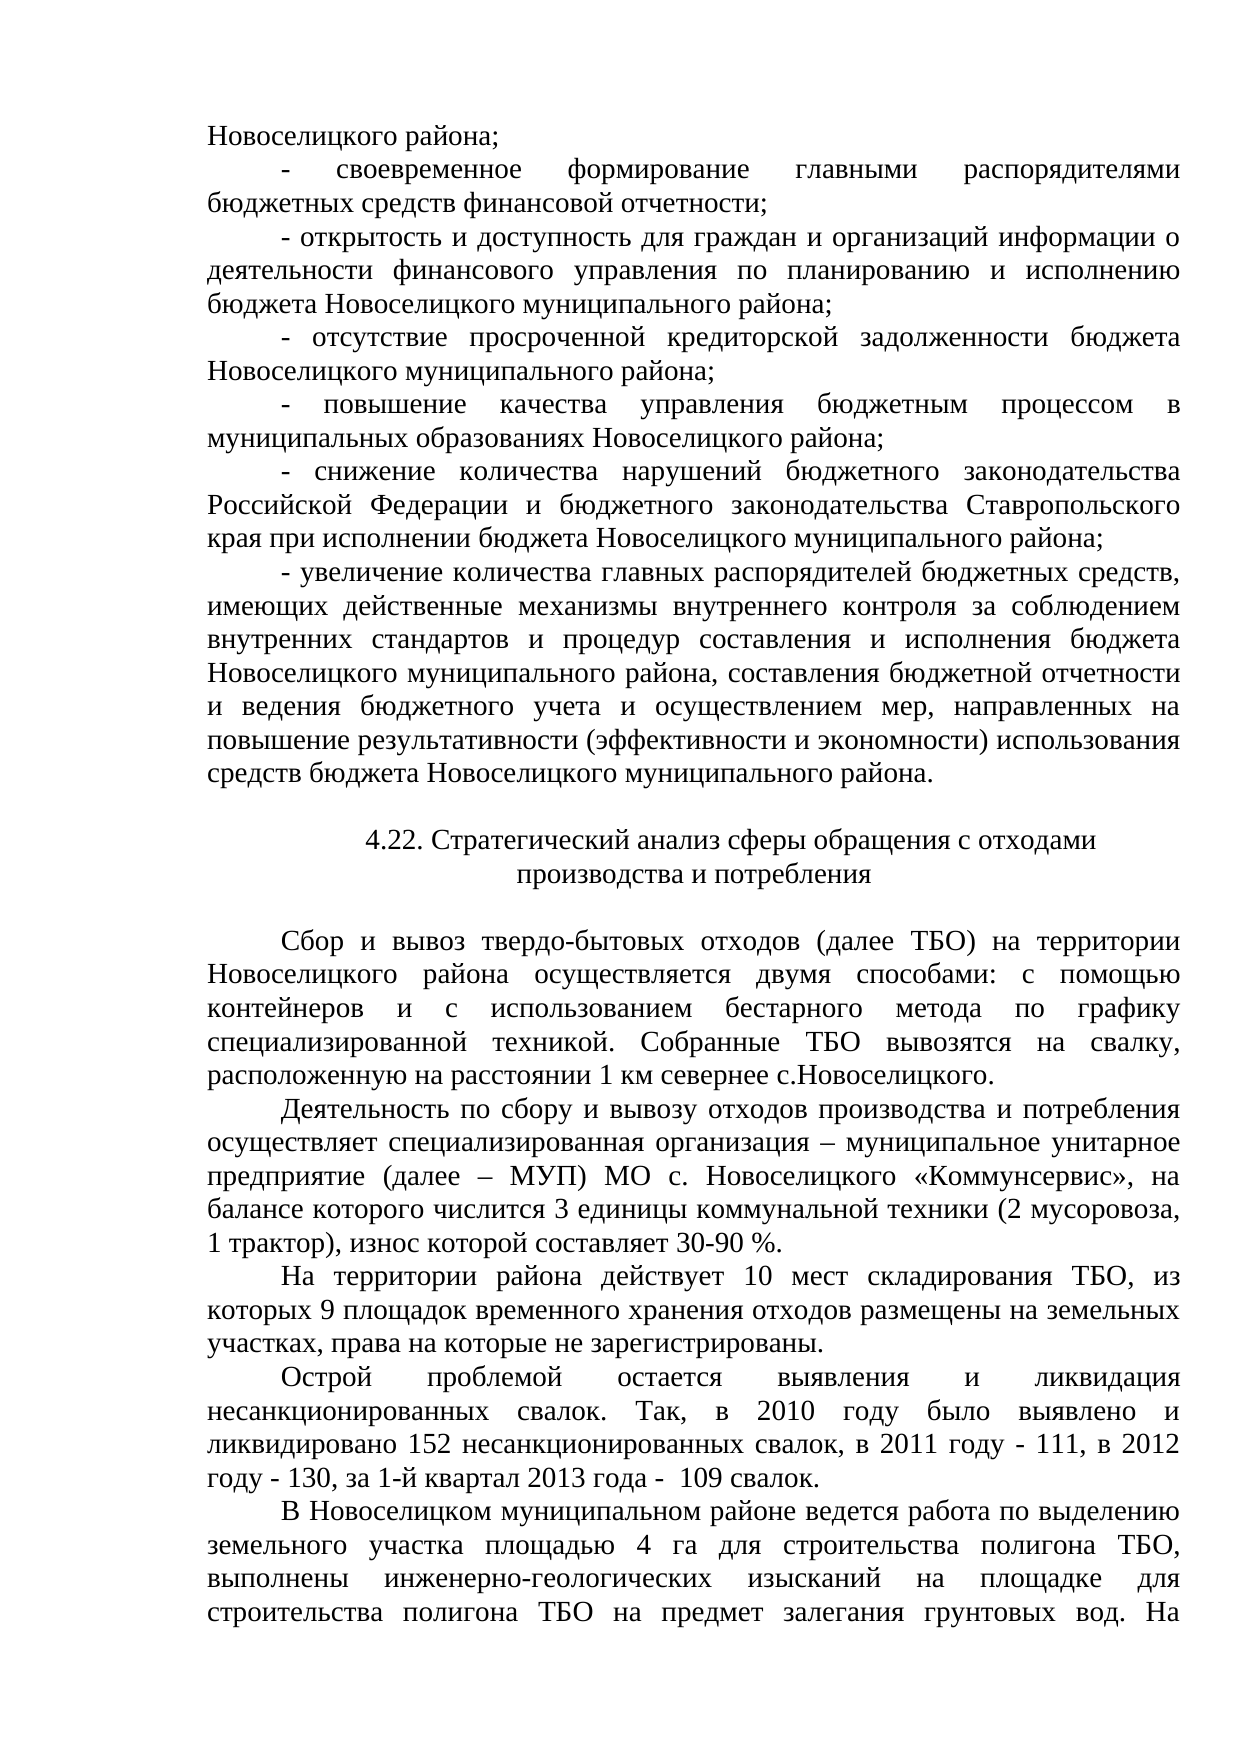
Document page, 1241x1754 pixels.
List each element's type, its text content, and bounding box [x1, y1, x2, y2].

text 4.22. Стратегический анализ сферы обращения с отходами производства и потребления [207, 822, 1181, 889]
text Деятельность по сбору и вывозу отходов производства и потребления осуществляет специализированная организация – муниципальное унитарное предприятие (далее – МУП) МО с. Новоселицкого «Коммунсервис», на балансе которого числится 3 единицы коммунальной техники (2 мусоровоза, 1 трактор), износ которой составляет 30-90 %. [207, 1091, 1181, 1258]
text - снижение количества нарушений бюджетного законодательства Российской Федерации и бюджетного законодательства Ставропольского края при исполнении бюджета Новоселицкого муниципального района; [207, 453, 1181, 554]
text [207, 1493, 1181, 1627]
text - открытость и доступность для граждан и организаций информации о деятельности финансового управления по планированию и исполнению бюджета Новоселицкого муниципального района; [207, 219, 1181, 319]
text - своевременное формирование главными распорядителями бюджетных средств финансовой отчетности; [207, 152, 1181, 219]
text Сбор и вывоз твердо-бытовых отходов (далее ТБО) на территории Новоселицкого района осуществляется двумя способами: с помощью контейнеров и с использованием бестарного метода по графику специализированной техникой. Собранные ТБО вывозятся на свалку, расположенную на расстоянии севернее с.Новоселицкого. [207, 923, 1181, 1091]
text На территории района действует 10 мест складирования ТБО, из которых 9 площадок временного хранения отходов размещены на земельных участках, права на которые не зарегистрированы. [207, 1258, 1181, 1359]
text - увеличение количества главных распорядителей бюджетных средств, имеющих действенные механизмы внутреннего контроля за соблюдением внутренних стандартов и процедур составления и исполнения бюджета Новоселицкого муниципального района, составления бюджетной отчетности и ведения бюджетного учета и осуществлением мер, направленных на повышение результативности (эффективности и экономности) использования средств бюджета Новоселицкого муниципального района. [207, 554, 1181, 789]
text - повышение качества управления бюджетным процессом в муниципальных образованиях Новоселицкого района; [207, 386, 1181, 453]
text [207, 118, 1181, 152]
text Острой проблемой остается выявления и ликвидация несанкционированных свалок. Так, в 2010 году было выявлено и ликвидировано 152 несанкционированных свалок, в 2011 году - 111, в 2012 году - 130, за 1-й квартал 2013 года - 109 свалок. [207, 1359, 1181, 1493]
text - отсутствие просроченной кредиторской задолженности бюджета Новоселицкого муниципального района; [207, 319, 1181, 386]
